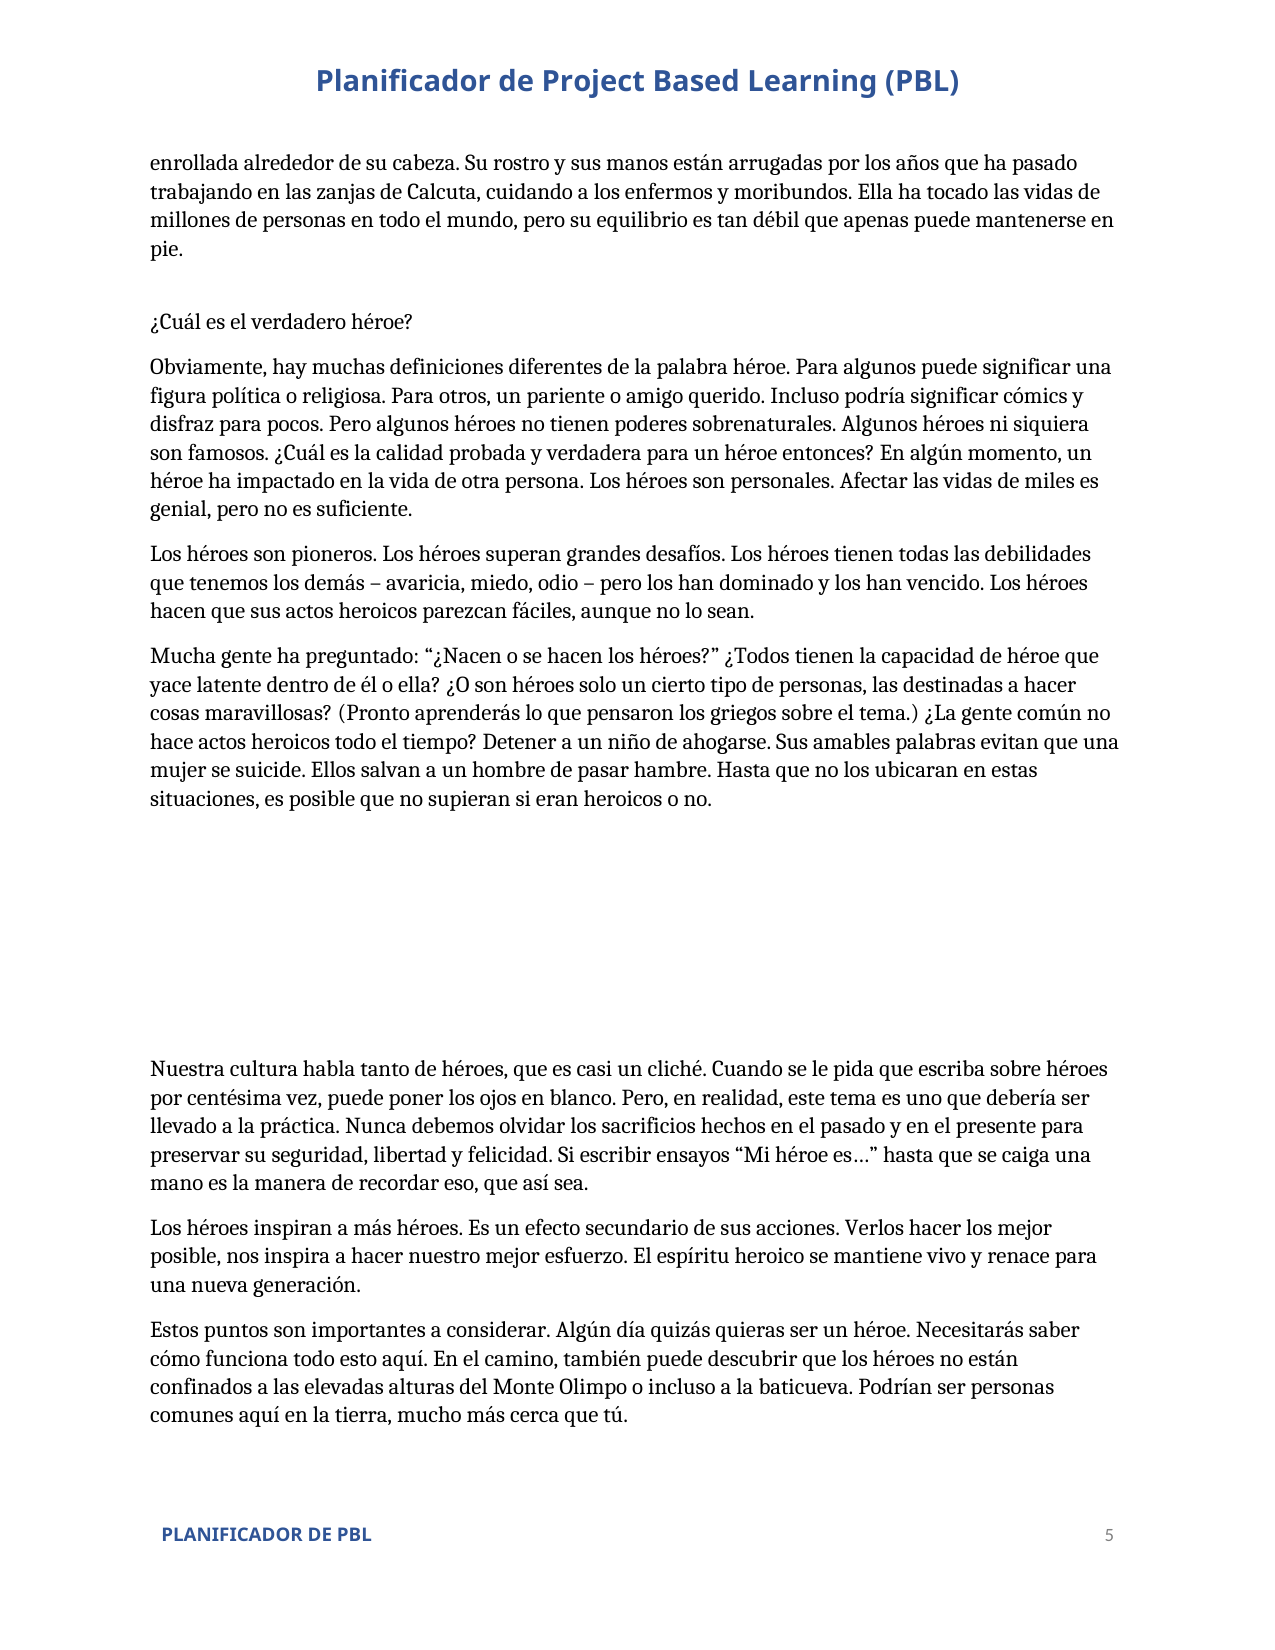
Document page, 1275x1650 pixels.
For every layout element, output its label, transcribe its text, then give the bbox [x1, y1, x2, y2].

text Mucha gente ha preguntado: “¿Nacen o se hacen los héroes?” ¿Todos tienen la capacidad de héroe que yace latente dentro de él o ella? ¿O son héroes solo un cierto tipo de personas, las destinadas a hacer cosas maravillosas? (Pronto aprenderás lo que pensaron los griegos sobre el tema.) ¿La gente común no hace actos heroicos todo el tiempo? Detener a un niño de ahogarse. Sus amables palabras evitan que una mujer se suicide. Ellos salvan a un hombre de pasar hambre. Hasta que no los ubicaran en estas situaciones, es posible que no supieran si eran heroicos o no. [150, 643, 1125, 812]
text Nuestra cultura habla tanto de héroes, que es casi un cliché. Cuando se le pida que escriba sobre héroes por centésima vez, puede poner los ojos en blanco. Pero, en realidad, este tema es uno que debería ser llevado a la práctica. Nunca debemos olvidar los sacrificios hechos en el pasado y en el presente para preservar su seguridad, libertad y felicidad. Si escribir ensayos “Mi héroe es…” hasta que se caiga una mano es la manera de recordar eso, que así sea. [150, 1056, 1125, 1196]
text Los héroes inspiran a más héroes. Es un efecto secundario de sus acciones. Verlos hacer los mejor posible, nos inspira a hacer nuestro mejor esfuerzo. El espíritu heroico se mantiene vivo y renace para una nueva generación. [150, 1215, 1125, 1298]
text ¿Cuál es el verdadero héroe? [150, 280, 1125, 335]
text Estos puntos son importantes a considerar. Algún día quizás quieras ser un héroe. Necesitarás saber cómo funciona todo esto aquí. En el camino, también puede descubrir que los héroes no están confinados a las elevadas alturas del Monte Olimpo o incluso a la baticueva. Podrían ser personas comunes aquí en la tierra, mucho más cerca que tú. [150, 1317, 1125, 1428]
text Obviamente, hay muchas definiciones diferentes de la palabra héroe. Para algunos puede significar una figura política o religiosa. Para otros, un pariente o amigo querido. Incluso podría significar cómics y disfraz para pocos. Pero algunos héroes no tienen poderes sobrenaturales. Algunos héroes ni siquiera son famosos. ¿Cuál es la calidad probada y verdadera para un héroe entonces? En algún momento, un héroe ha impactado en la vida de otra persona. Los héroes son personales. Afectar las vidas de miles es genial, pero no es suficiente. [150, 354, 1125, 522]
text Los héroes son pioneros. Los héroes superan grandes desafíos. Los héroes tienen todas las debilidades que tenemos los demás – avaricia, miedo, odio – pero los han dominado y los han vencido. Los héroes hacen que sus actos heroicos parezcan fáciles, aunque no lo sean. [150, 541, 1125, 624]
